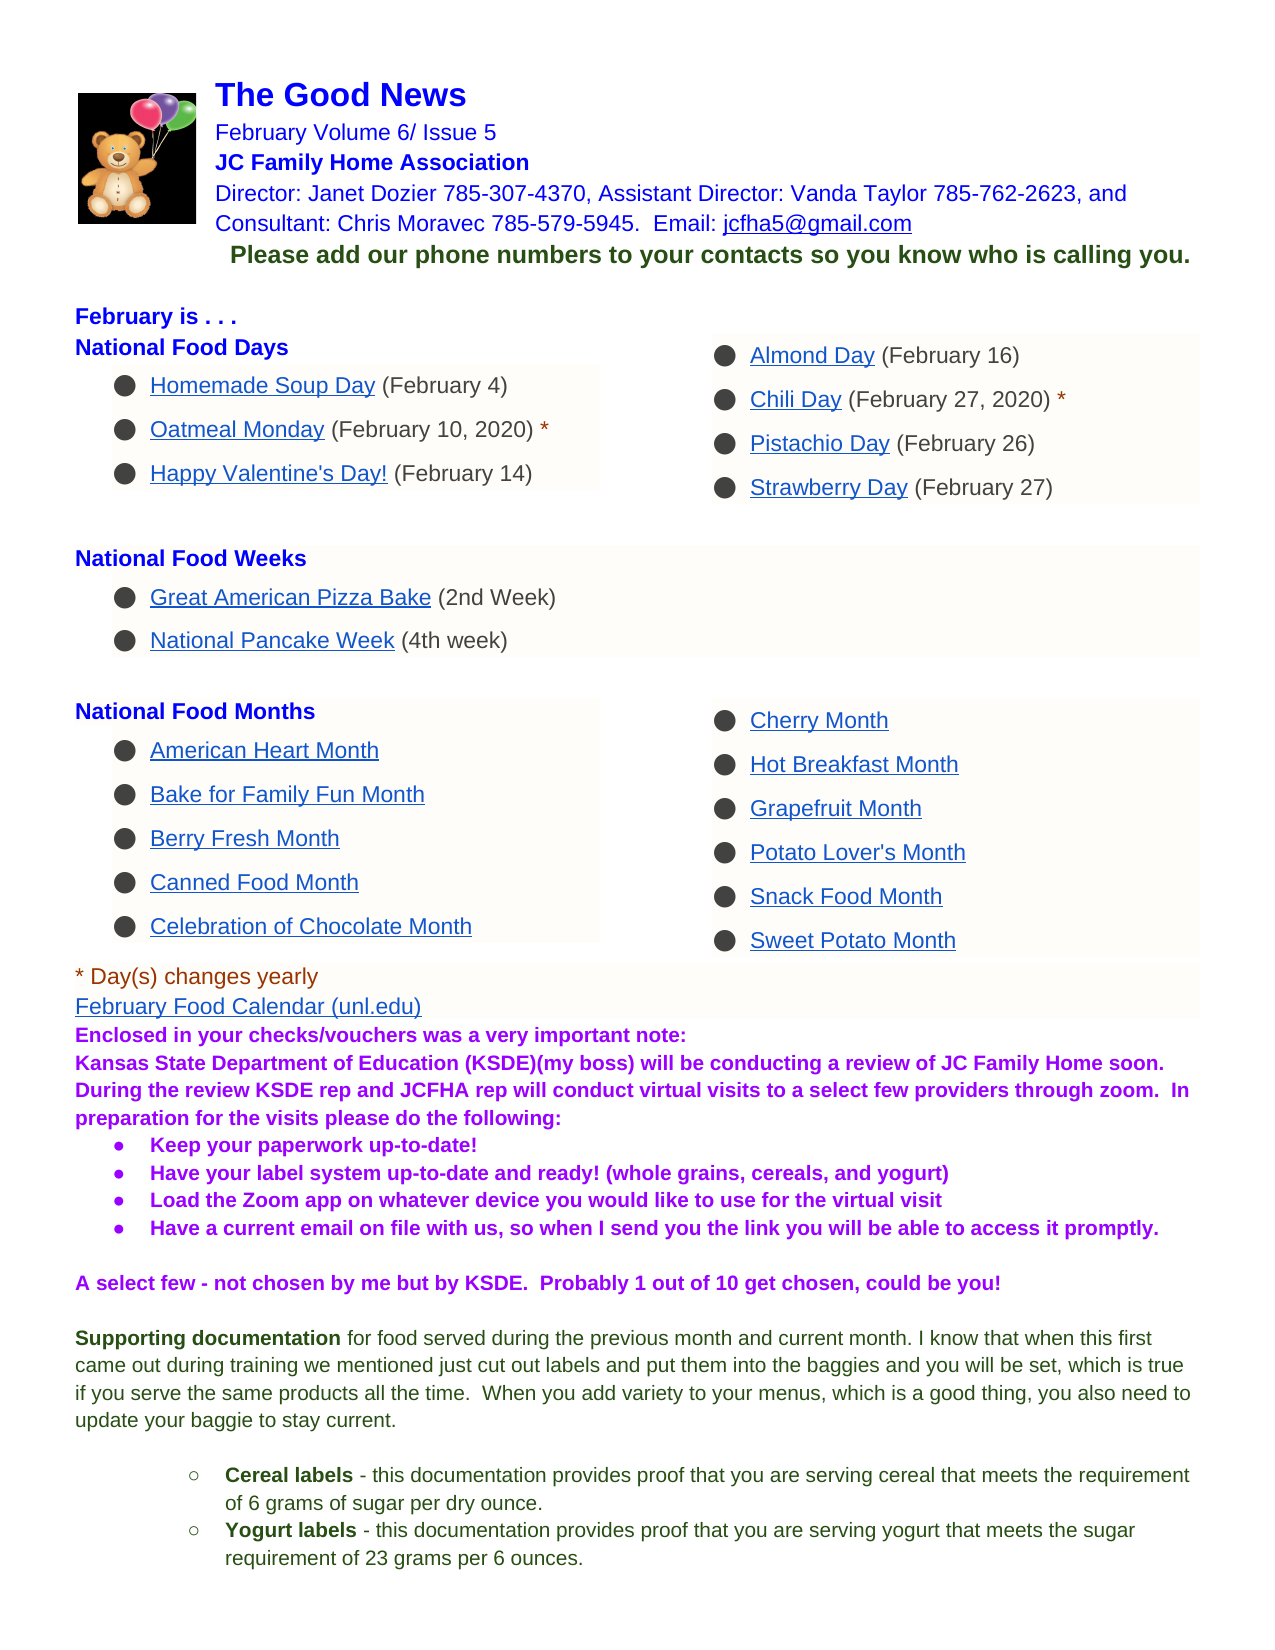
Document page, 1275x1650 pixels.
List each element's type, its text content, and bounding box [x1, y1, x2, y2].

text National Food Days [75, 333, 600, 360]
text Kansas State Department of Education (KSDE)(my boss) will be conducting a review of JC Family Home soon. During the review KSDE rep and JCFHA rep will conduct virtual visits to a select few providers through zoom. In preparation for the visits please do the following: [75, 1051, 1200, 1129]
subtitle National Food Weeks [75, 545, 1200, 571]
list National Pancake Week (4th week) [112, 619, 1200, 657]
list Have a current email on file with us, so when I send you the link you will be able to access it promptly. [112, 1216, 1200, 1239]
list Snack Food Month [712, 874, 1200, 913]
subtitle National Food Months [75, 698, 600, 725]
text February Food Calendar (unl.edu) [75, 993, 1200, 1019]
text Supporting documentation for food served during the previous month and current month. I know that when this first came out during training we mentioned just cut out labels and put them into the baggies and you will be set, which is true if you serve the same products all the time. When you add variety to your menus, which is a good thing, you also need to update your baggie to stay current. [75, 1326, 1200, 1432]
list Sweet Potato Month [712, 919, 1200, 957]
text * Day(s) changes yearly [75, 963, 1200, 989]
text A select few - not chosen by me but by KSDE. Probably 1 out of 10 get chosen, could be you! [75, 1271, 1200, 1294]
list Canned Food Month [112, 860, 600, 898]
list Yogurt labels - this documentation provides proof that you are serving yogurt that meets the sugar requirement of 23 grams per 6 ounces. [187, 1518, 1200, 1569]
list Chili Day (February 27, 2020) * [712, 377, 1200, 416]
list Bake for Family Fun Month [112, 772, 600, 810]
list Cherry Month [712, 698, 1200, 737]
text Enclosed in your checks/vouchers was a very important note: [75, 1023, 1200, 1047]
list Berry Fresh Month [112, 816, 600, 854]
list Keep your paperwork up-to-date! [112, 1133, 1200, 1157]
list Grapefruit Month [712, 786, 1200, 825]
picture [78, 93, 197, 224]
list Pistachio Day (February 26) [712, 422, 1200, 460]
list Great American Pizza Bake (2nd Week) [112, 575, 1200, 613]
list Oatmeal Monday (February 10, 2020) * [112, 408, 600, 446]
list Load the Zoom app on whatever device you would like to use for the virtual visit [112, 1188, 1200, 1212]
list Potato Lover's Month [712, 831, 1200, 869]
text JC Family Home Association [197, 149, 1200, 176]
list Happy Valentine's Day! (February 14) [112, 452, 600, 490]
list Celebration of Chocolate Month [112, 904, 600, 943]
text The Good News [75, 75, 1200, 113]
list Strawberry Day (February 27) [712, 466, 1200, 504]
list Homemade Soup Day (February 4) [112, 364, 600, 402]
list Cereal labels - this documentation provides proof that you are serving cereal that meets the requirement of 6 grams of sugar per dry ounce. [187, 1463, 1200, 1514]
list Hot Breakfast Month [712, 742, 1200, 781]
list American Heart Month [112, 728, 600, 766]
list Have your label system up-to-date and ready! (whole grains, cereals, and yogurt) [112, 1161, 1200, 1184]
text Please add our phone numbers to your contacts so you know who is calling you. [75, 240, 1200, 269]
text February Volume 6/ Issue 5 [197, 119, 1200, 146]
text Director: Janet Dozier 785-307-4370, Assistant Director: Vanda Taylor 785-762-2623, and Consultant: Chris Moravec 785-579-5945. Email: jcfha5@gmail.com [75, 179, 1200, 236]
text February is . . . [75, 303, 1200, 329]
list Almond Day (February 16) [712, 333, 1200, 372]
